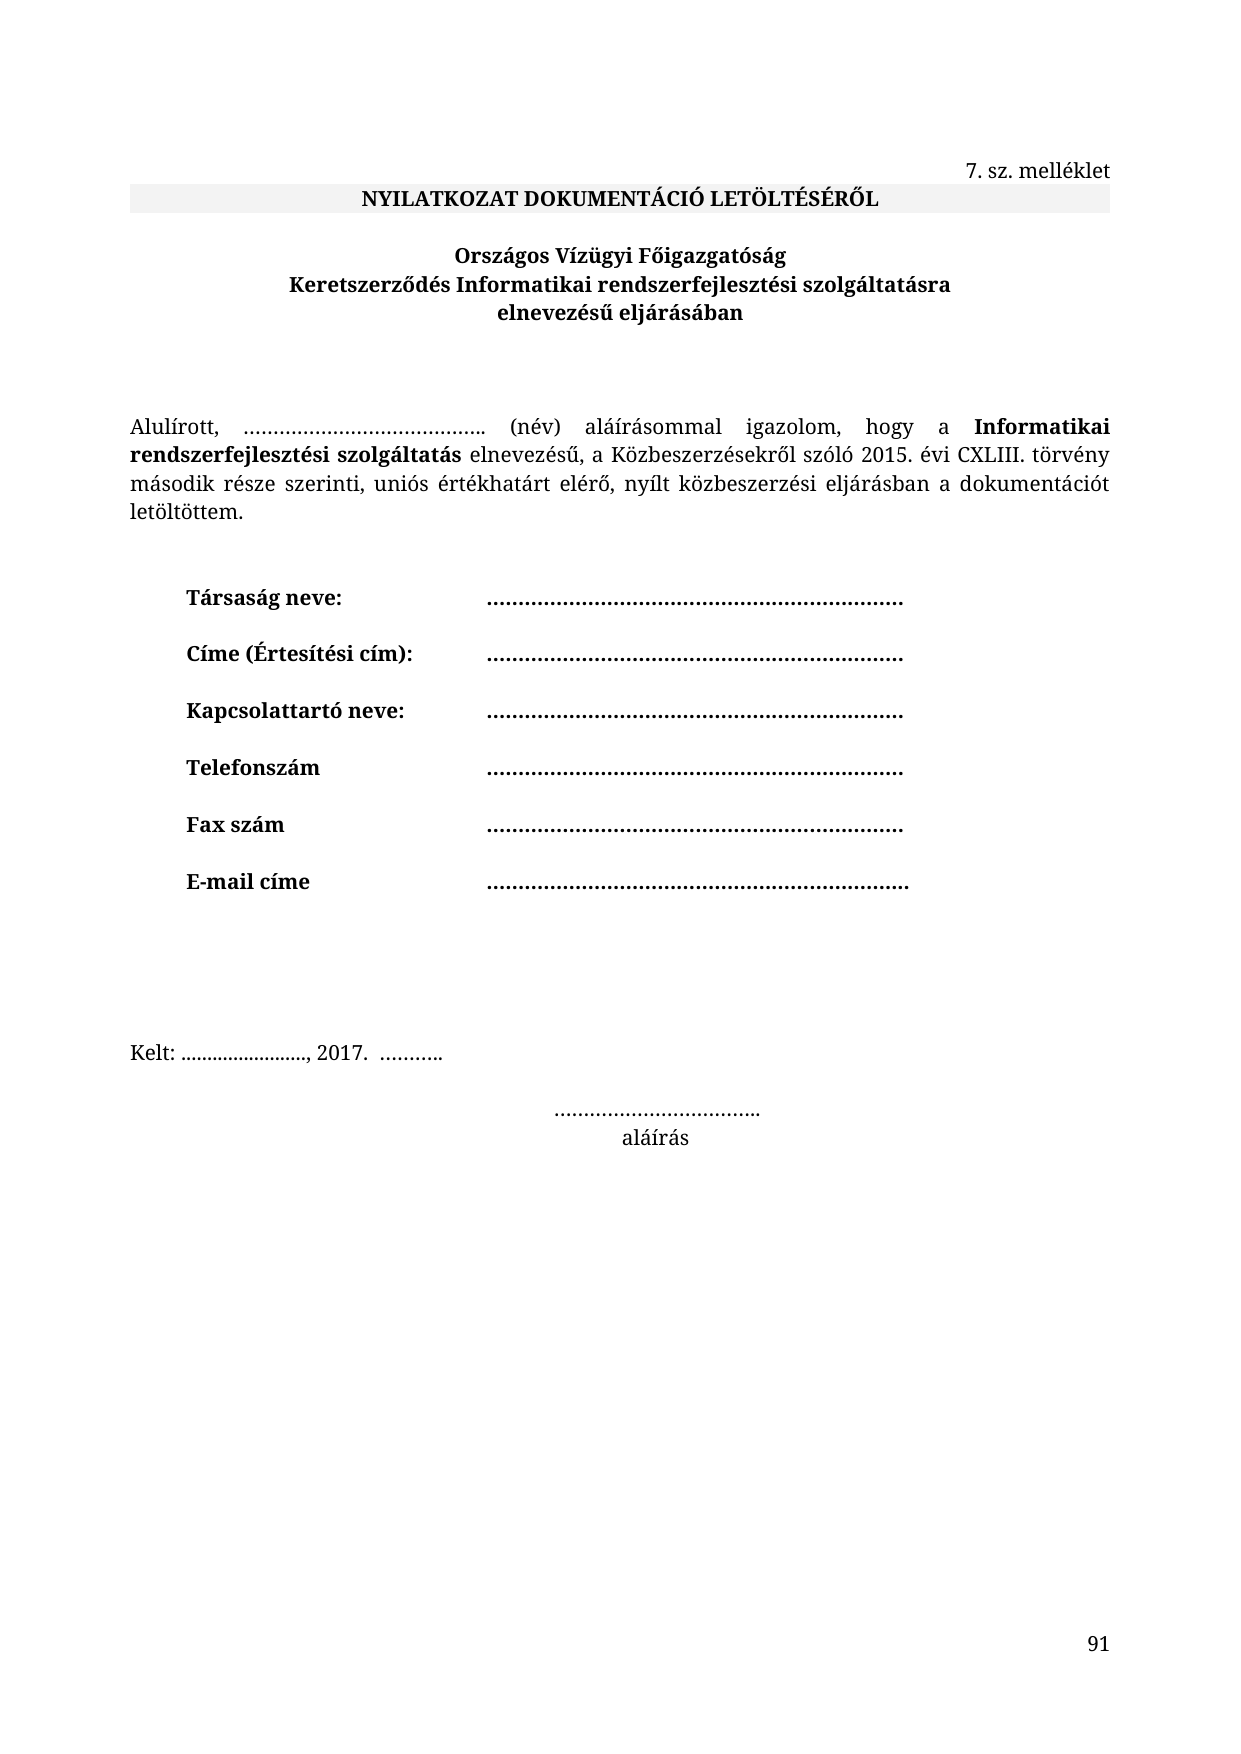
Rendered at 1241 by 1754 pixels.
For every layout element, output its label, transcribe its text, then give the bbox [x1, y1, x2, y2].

text 7. sz. melléklet [572, 156, 1110, 184]
subtitle Országos Vízügyi Főigazgatóság [130, 241, 1110, 270]
text Fax szám ………………………………………………………… [130, 810, 1110, 838]
text Alulírott, ………………………………….. (név) aláírásommal igazolom, hogy a Informatikai rendszerfejlesztési szolgáltatás elnevezésű, a Közbeszerzésekről szóló 2015. évi CXLIII. törvény második része szerinti, uniós értékhatárt elérő, nyílt közbeszerzési eljárásban a dokumentációt letöltöttem. [130, 412, 1110, 526]
text Telefonszám ………………………………………………………… [130, 753, 1110, 782]
text Kelt: ........................, 2017. ……….. [130, 1038, 1110, 1066]
text E-mail címe ……………………………………………………….... [130, 867, 1110, 895]
subtitle elnevezésű eljárásában [130, 298, 1110, 327]
text NYILATKOZAT DOKUMENTÁCIÓ LETÖLTÉSÉRŐL [130, 184, 1110, 213]
text Kapcsolattartó neve: ………………………………………………………… [130, 696, 1110, 725]
text Társaság neve: ………………………………………………………… [130, 583, 1110, 611]
text Címe (Értesítési cím): ………………………………………………………… [130, 639, 1110, 668]
subtitle Keretszerződés Informatikai rendszerfejlesztési szolgáltatásra [130, 270, 1110, 298]
text …………………………….. [130, 1094, 1110, 1123]
text aláírás [130, 1123, 1110, 1151]
